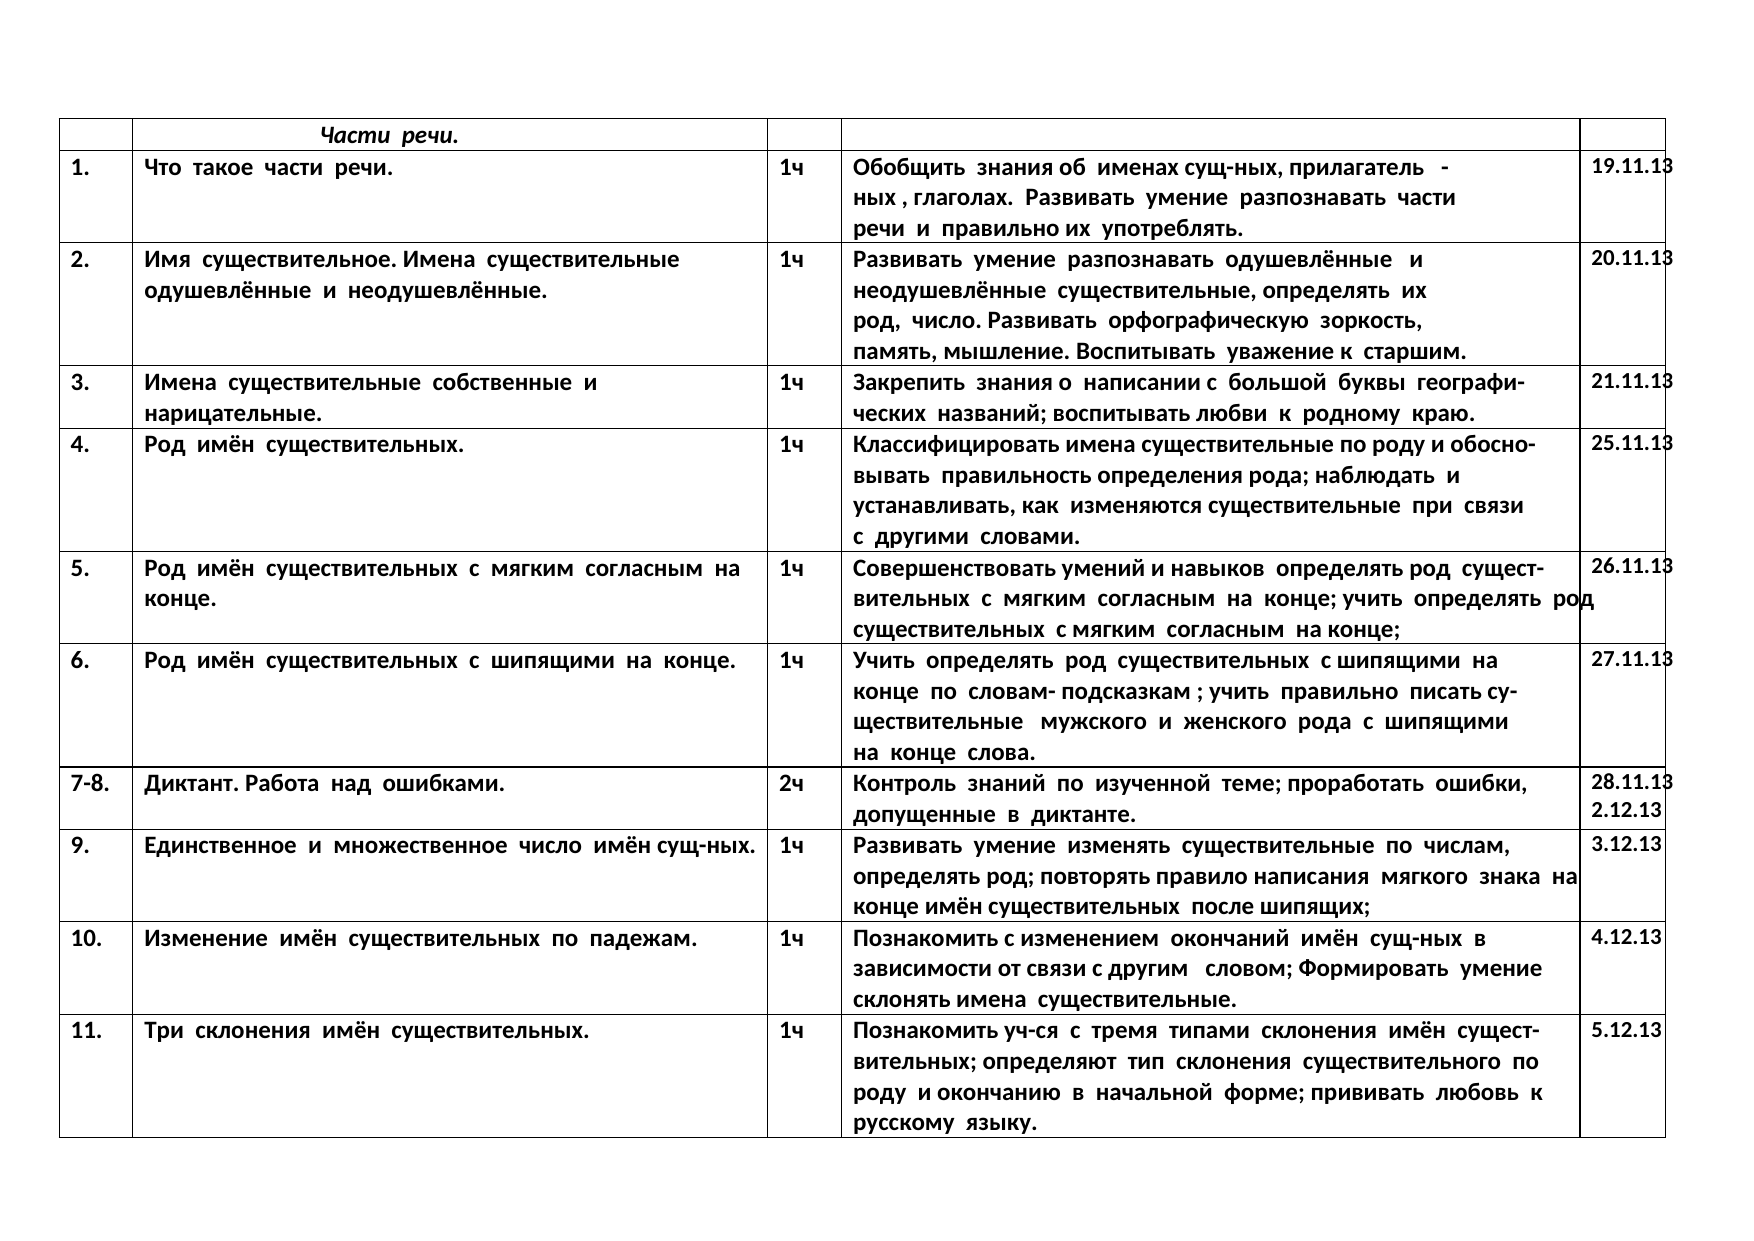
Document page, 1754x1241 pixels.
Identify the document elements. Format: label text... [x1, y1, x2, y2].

table_cell Развивать умение разпознавать одушевлённые и неодушевлённые существительные, определять их род, число. Развивать орфографическую зоркость, память, мышление. Воспитывать уважение к старшим. [842, 243, 1579, 365]
table_cell Закрепить знания о написании с большой буквы географи- ческих названий; воспитывать любви к родному краю. [842, 366, 1579, 427]
table_cell Классифицировать имена существительные по роду и обосно- вывать правильность определения рода; наблюдать и устанавливать, как изменяются существительные при связи с другими словами. [842, 429, 1579, 551]
table_cell 4. [60, 429, 132, 551]
table_cell 2ч [768, 768, 841, 828]
table_cell 4.12.13 [1581, 922, 1665, 1014]
table_cell 1ч [768, 429, 841, 551]
table_cell 11. [60, 1015, 132, 1137]
table_cell 3. [60, 366, 132, 427]
table_cell 9. [60, 830, 132, 921]
table_cell 25.11.13 [1581, 429, 1665, 551]
table_cell 26.11.13 [1581, 552, 1665, 643]
table_cell [842, 119, 1579, 150]
table_cell 5. [60, 552, 132, 643]
table_cell Имя существительное. Имена существительные одушевлённые и неодушевлённые. [133, 243, 767, 365]
table_cell 7-8. [60, 768, 132, 828]
table_cell Развивать умение изменять существительные по числам, определять род; повторять правило написания мягкого знака на конце имён существительных после шипящих; [842, 830, 1579, 921]
table_cell Изменение имён существительных по падежам. [133, 922, 767, 1014]
table_cell Имена существительные собственные и нарицательные. [133, 366, 767, 427]
table_cell 27.11.13 [1581, 644, 1665, 766]
table_cell Что такое части речи. [133, 151, 767, 242]
table_cell [768, 119, 841, 150]
table_cell 1ч [768, 1015, 841, 1137]
table_cell Род имён существительных. [133, 429, 767, 551]
table_cell Познакомить уч-ся с тремя типами склонения имён сущест- вительных; определяют тип склонения существительного по роду и окончанию в начальной форме; прививать любовь к русскому языку. [842, 1015, 1579, 1137]
table_cell Род имён существительных с шипящими на конце. [133, 644, 767, 766]
table_cell 28.11.13 2.12.13 [1581, 768, 1665, 828]
table_cell 1ч [768, 922, 841, 1014]
table_cell 21.11.13 [1581, 366, 1665, 427]
table_cell 1ч [768, 644, 841, 766]
table_cell Род имён существительных с мягким согласным на конце. [133, 552, 767, 643]
table_cell Учить определять род существительных с шипящими на конце по словам- подсказкам ; учить правильно писать су- ществительные мужского и женского рода с шипящими на конце слова. [842, 644, 1579, 766]
table_cell 1ч [768, 151, 841, 242]
table_cell 1ч [768, 366, 841, 427]
table_cell 1ч [768, 243, 841, 365]
table_cell 19.11.13 [1581, 151, 1665, 242]
table_cell 20.11.13 [1581, 243, 1665, 365]
table_cell 6. [60, 644, 132, 766]
table_cell Три склонения имён существительных. [133, 1015, 767, 1137]
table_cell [133, 119, 767, 150]
table_cell 1. [60, 151, 132, 242]
table_cell Совершенствовать умений и навыков определять род сущест- вительных с мягким согласным на конце; учить определять род существительных с мягким согласным на конце; [842, 552, 1579, 643]
table_cell [1581, 119, 1665, 150]
table_cell 3.12.13 [1581, 830, 1665, 921]
table_cell Познакомить с изменением окончаний имён сущ-ных в зависимости от связи с другим словом; Формировать умение склонять имена существительные. [842, 922, 1579, 1014]
table_cell Единственное и множественное число имён сущ-ных. [133, 830, 767, 921]
table_cell 10. [60, 922, 132, 1014]
table_cell [60, 119, 132, 150]
table_cell 5.12.13 [1581, 1015, 1665, 1137]
table_cell Обобщить знания об именах сущ-ных, прилагатель - ных , глаголах. Развивать умение разпознавать части речи и правильно их употреблять. [842, 151, 1579, 242]
table_cell Диктант. Работа над ошибками. [133, 768, 767, 828]
table_cell 2. [60, 243, 132, 365]
table_cell 1ч [768, 830, 841, 921]
table_cell 1ч [768, 552, 841, 643]
table_cell Контроль знаний по изученной теме; проработать ошибки, допущенные в диктанте. [842, 768, 1579, 828]
